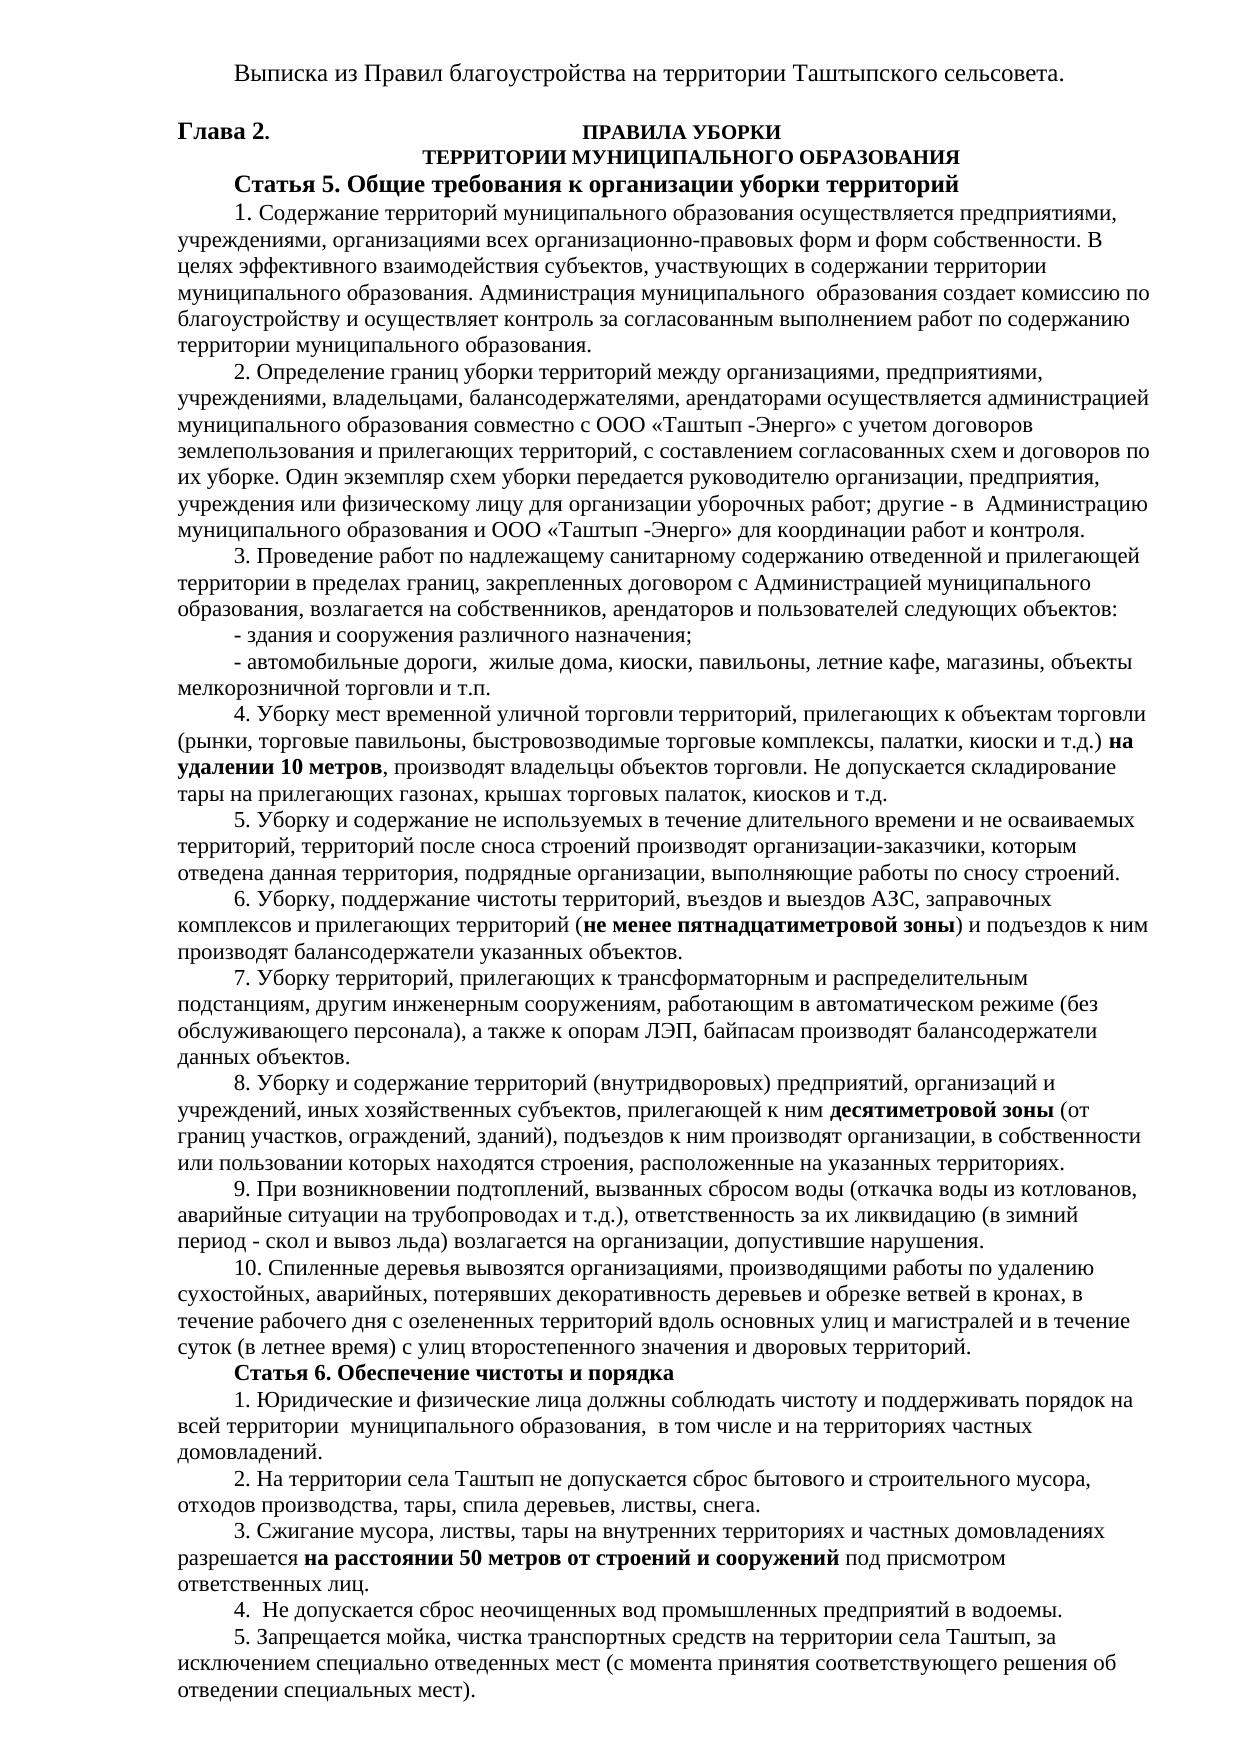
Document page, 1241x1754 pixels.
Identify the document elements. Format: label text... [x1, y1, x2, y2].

text 1. Юридические и физические лица должны соблюдать чистоту и поддерживать порядок на всей территории муниципального образования, в том числе и на территориях частных домовладений. [177, 1386, 1152, 1465]
text 4. Не допускается сброс неочищенных вод промышленных предприятий в водоемы. [177, 1597, 1152, 1623]
title Глава 2. ПРАВИЛА УБОРКИ [177, 116, 1152, 144]
text 2. На территории села Таштып не допускается сброс бытового и строительного мусора, отходов производства, тары, спила деревьев, листвы, снега. [177, 1465, 1152, 1517]
text Статья 5. Общие требования к организации уборки территорий [177, 169, 1152, 197]
text 3. Проведение работ по надлежащему санитарному содержанию отведенной и прилегающей территории в пределах границ, закрепленных договором с Администрацией муниципального образования, возлагается на собственников, арендаторов и пользователей следующих объектов: [177, 542, 1152, 621]
text - автомобильные дороги, жилые дома, киоски, павильоны, летние кафе, магазины, объекты мелкорозничной торговли и т.п. [177, 648, 1152, 701]
text 4. Уборку мест временной уличной торговли территорий, прилегающих к объектам торговли (рынки, торговые павильоны, быстровозводимые торговые комплексы, палатки, киоски и т.д.) на удалении 10 метров, производят владельцы объектов торговли. Не допускается складирование тары на прилегающих газонах, крышах торговых палаток, киосков и т.д. [177, 701, 1152, 806]
text 5. Уборку и содержание не используемых в течение длительного времени и не осваиваемых территорий, территорий после сноса строений производят организации-заказчики, которым отведена данная территория, подрядные организации, выполняющие работы по сносу строений. [177, 806, 1152, 885]
text 2. Определение границ уборки территорий между организациями, предприятиями, учреждениями, владельцами, балансодержателями, арендаторами осуществляется администрацией муниципального образования совместно с ООО «Таштып -Энерго» с учетом договоров землепользования и прилегающих территорий, с составлением согласованных схем и договоров по их уборке. Один экземпляр схем уборки передается руководителю организации, предприятия, учреждения или физическому лицу для организации уборочных работ; другие - в Администрацию муниципального образования и ООО «Таштып -Энерго» для координации работ и контроля. [177, 358, 1152, 542]
text 9. При возникновении подтоплений, вызванных сбросом воды (откачка воды из котлованов, аварийные ситуации на трубопроводах и т.д.), ответственность за их ликвидацию (в зимний период - скол и вывоз льда) возлагается на организации, допустившие нарушения. [177, 1175, 1152, 1254]
text 3. Сжигание мусора, листвы, тары на внутренних территориях и частных домовладениях разрешается на расстоянии 50 метров от строений и сооружений под присмотром ответственных лиц. [177, 1517, 1152, 1597]
text 10. Спиленные деревья вывозятся организациями, производящими работы по удалению сухостойных, аварийных, потерявших декоративность деревьев и обрезке ветвей в кронах, в течение рабочего дня с озелененных территорий вдоль основных улиц и магистралей и в течение суток (в летнее время) с улиц второстепенного значения и дворовых территорий. [177, 1254, 1152, 1359]
text Статья 6. Обеспечение чистоты и порядка [177, 1359, 1152, 1386]
text - здания и сооружения различного назначения; [177, 621, 1152, 648]
title ТЕРРИТОРИИ МУНИЦИПАЛЬНОГО ОБРАЗОВАНИЯ [177, 144, 1152, 169]
text 8. Уборку и содержание территорий (внутридворовых) предприятий, организаций и учреждений, иных хозяйственных субъектов, прилегающей к ним десятиметровой зоны (от границ участков, ограждений, зданий), подъездов к ним производят организации, в собственности или пользовании которых находятся строения, расположенные на указанных территориях. [177, 1069, 1152, 1175]
text 7. Уборку территорий, прилегающих к трансформаторным и распределительным подстанциям, другим инженерным сооружениям, работающим в автоматическом режиме (без обслуживающего персонала), а также к опорам ЛЭП, байпасам производят балансодержатели данных объектов. [177, 964, 1152, 1069]
text 5. Запрещается мойка, чистка транспортных средств на территории села Таштып, за исключением специально отведенных мест (с момента принятия соответствующего решения об отведении специальных мест). [177, 1623, 1152, 1702]
text Выписка из Правил благоустройства на территории Таштыпского сельсовета. [177, 58, 1152, 87]
text 1. Содержание территорий муниципального образования осуществляется предприятиями, учреждениями, организациями всех организационно-правовых форм и форм собственности. В целях эффективного взаимодействия субъектов, участвующих в содержании территории муниципального образования. Администрация муниципального образования создает комиссию по благоустройству и осуществляет контроль за согласованным выполнением работ по содержанию территории муниципального образования. [177, 197, 1152, 358]
text 6. Уборку, поддержание чистоты территорий, въездов и выездов АЗС, заправочных комплексов и прилегающих территорий (не менее пятнадцатиметровой зоны) и подъездов к ним производят балансодержатели указанных объектов. [177, 885, 1152, 964]
